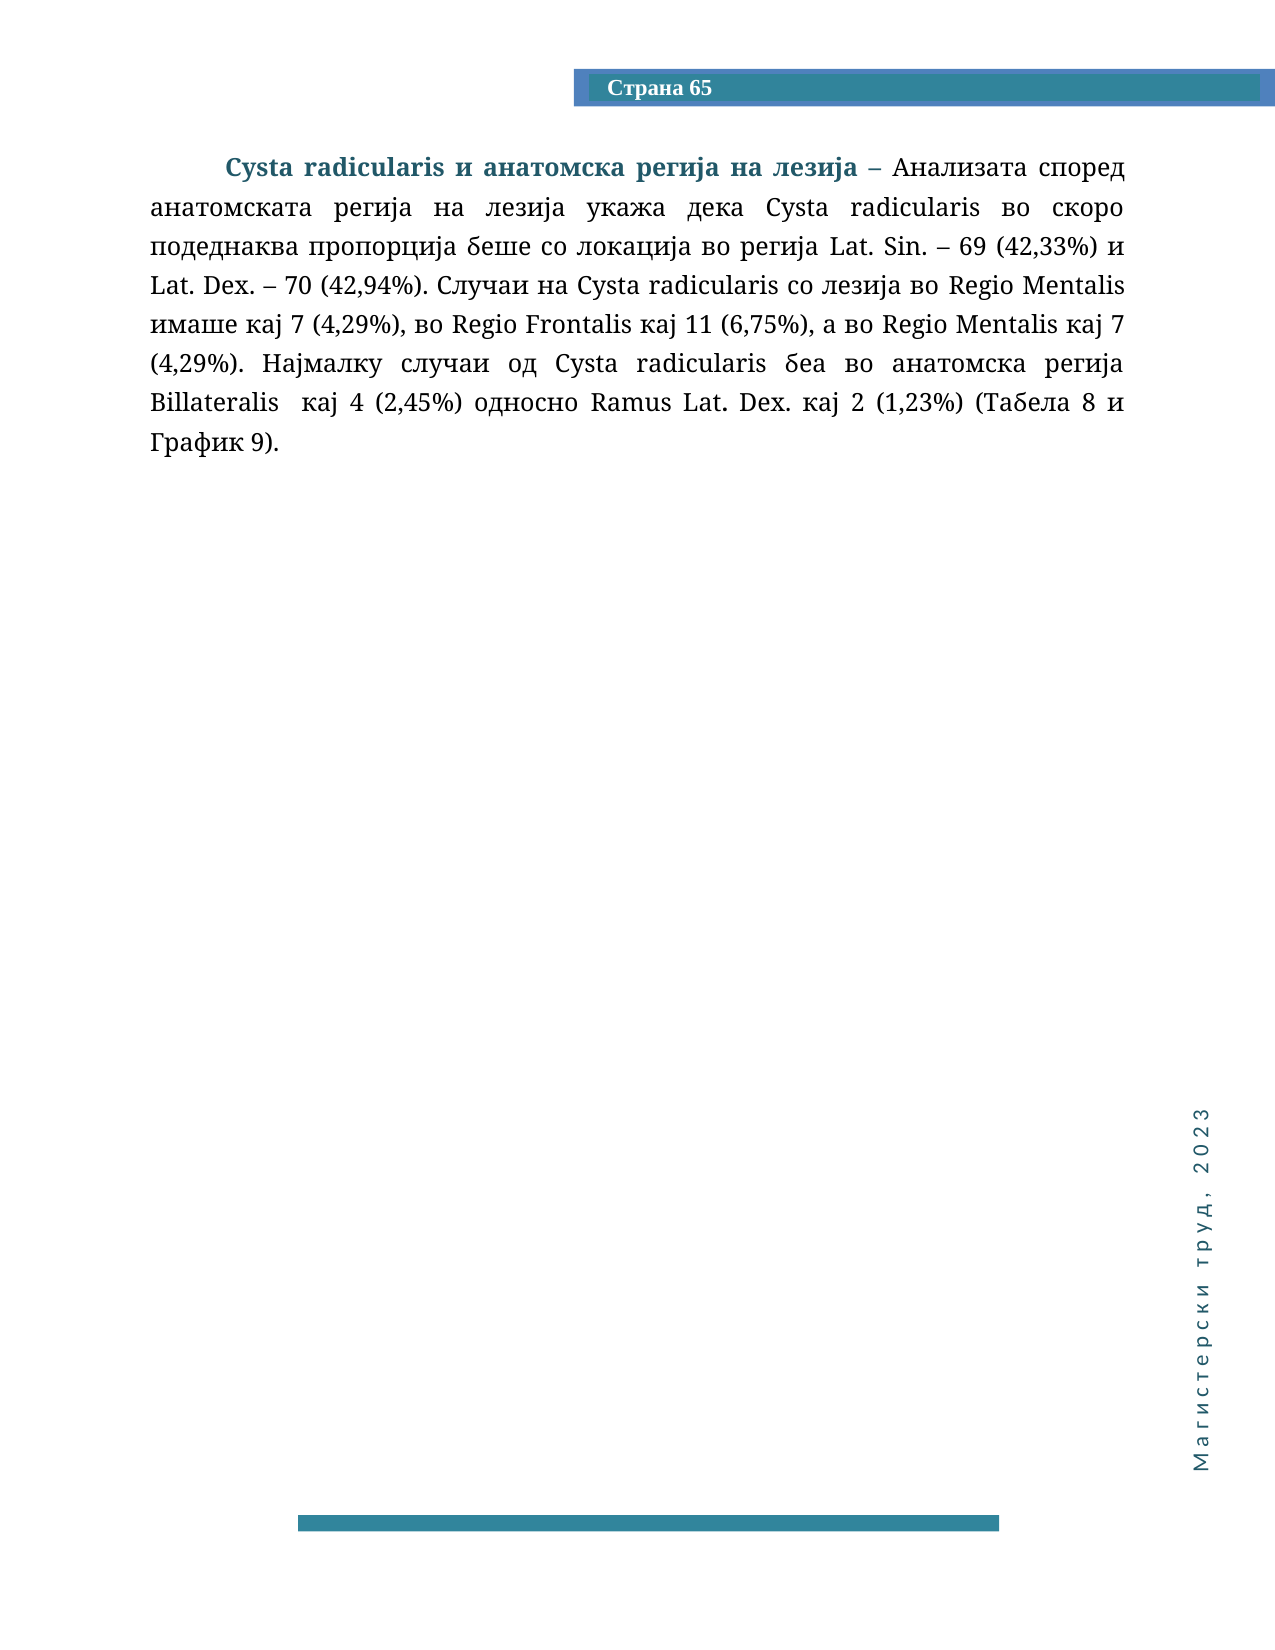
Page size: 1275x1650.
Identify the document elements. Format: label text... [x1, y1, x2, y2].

text Cysta radicularis и анатомска регија на лезија – Анализата според анатомската регија на лезија укажа дека Cysta radicularis во скоро подеднаква пропорција беше со локација во регија Lat. Sin. – 69 (42,33%) и Lat. Dex. – 70 (42,94%). Случаи на Cysta radicularis со лезија во Regio Mentalis имаше кај 7 (4,29%), во Regio Frontalis кај 11 (6,75%), а во Regio Mentalis кај 7 (4,29%). Најмалку случаи од Cysta radicularis беа во анатомска регија Billateralis кај 4 (2,45%) односно Ramus Lat. Dex. кај 2 (1,23%) (Табела 8 и График 9). [150, 150, 1125, 458]
